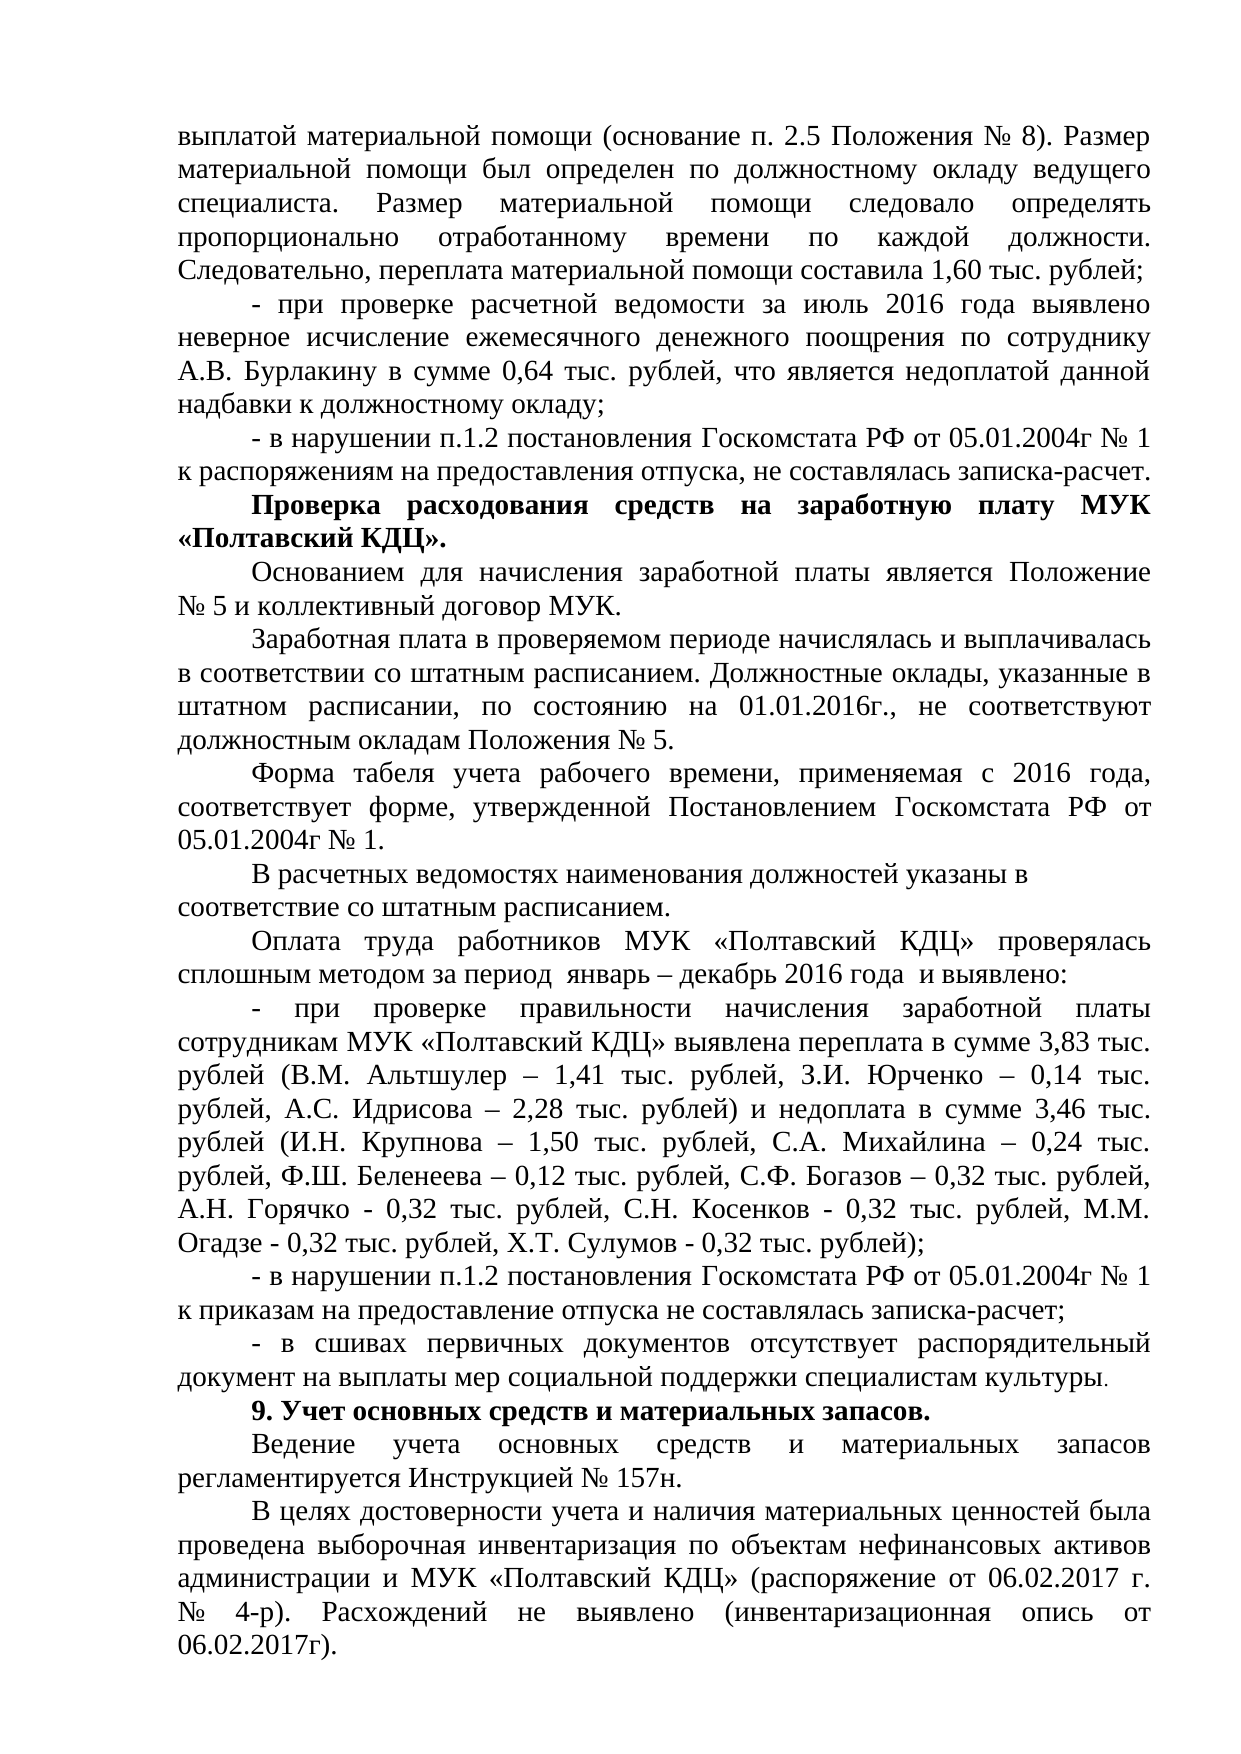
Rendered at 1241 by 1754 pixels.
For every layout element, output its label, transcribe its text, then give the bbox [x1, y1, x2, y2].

text Заработная плата в проверяемом периоде начислялась и выплачивалась в соответствии со штатным расписанием. Должностные оклады, указанные в штатном расписании, по состоянию на 01.01.2016г., не соответствуют должностным окладам Положения № 5. [177, 621, 1152, 755]
text Оплата труда работников МУК «Полтавский КДЦ» проверялась сплошным методом за период январь – декабрь 2016 года и выявлено: [177, 923, 1152, 990]
text Проверка расходования средств на заработную плату МУК «Полтавский КДЦ». [177, 487, 1152, 554]
text Ведение учета основных средств и материальных запасов регламентируется Инструкцией № 157н. [177, 1426, 1152, 1493]
text В расчетных ведомостях наименования должностей указаны в [251, 856, 1152, 889]
text соответствие со штатным расписанием. [177, 889, 1152, 923]
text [177, 118, 1152, 286]
text - в нарушении п.1.2 постановления Госкомстата РФ от 05.01.2004г № 1 к распоряжениям на предоставления отпуска, не составлялась записка-расчет. [177, 420, 1152, 487]
text Форма табеля учета рабочего времени, применяемая с 2016 года, соответствует форме, утвержденной Постановлением Госкомстата РФ от 05.01.2004г № 1. [177, 755, 1152, 856]
text 9. Учет основных средств и материальных запасов. [177, 1393, 1152, 1426]
text - при проверке правильности начисления заработной платы сотрудникам МУК «Полтавский КДЦ» выявлена переплата в сумме 3,83 тыс. рублей (В.М. Альтшулер – 1,41 тыс. рублей, З.И. Юрченко – 0,14 тыс. рублей, А.С. Идрисова – 2,28 тыс. рублей) и недоплата в сумме 3,46 тыс. рублей (И.Н. Крупнова – 1,50 тыс. рублей, С.А. Михайлина – 0,24 тыс. рублей, Ф.Ш. Беленеева – 0,12 тыс. рублей, С.Ф. Богазов – 0,32 тыс. рублей, А.Н. Горячко - 0,32 тыс. рублей, С.Н. Косенков - 0,32 тыс. рублей, М.М. Огадзе - 0,32 тыс. рублей, Х.Т. Сулумов - 0,32 тыс. рублей); [177, 990, 1152, 1258]
text В целях достоверности учета и наличия материальных ценностей была проведена выборочная инвентаризация по объектам нефинансовых активов администрации и МУК «Полтавский КДЦ» (распоряжение от 06.02.2017 г. № 4-р). Расхождений не выявлено (инвентаризационная опись от 06.02.2017г). [177, 1493, 1152, 1661]
text - в сшивах первичных документов отсутствует распорядительный документ на выплаты мер социальной поддержки специалистам культуры. [177, 1326, 1152, 1393]
text - при проверке расчетной ведомости за июль 2016 года выявлено неверное исчисление ежемесячного денежного поощрения по сотруднику А.В. Бурлакину в сумме 0,64 тыс. рублей, что является недоплатой данной надбавки к должностному окладу; [177, 286, 1152, 420]
text Основанием для начисления заработной платы является Положение № 5 и коллективный договор МУК. [177, 554, 1152, 621]
text - в нарушении п.1.2 постановления Госкомстата РФ от 05.01.2004г № 1 к приказам на предоставление отпуска не составлялась записка-расчет; [177, 1258, 1152, 1326]
